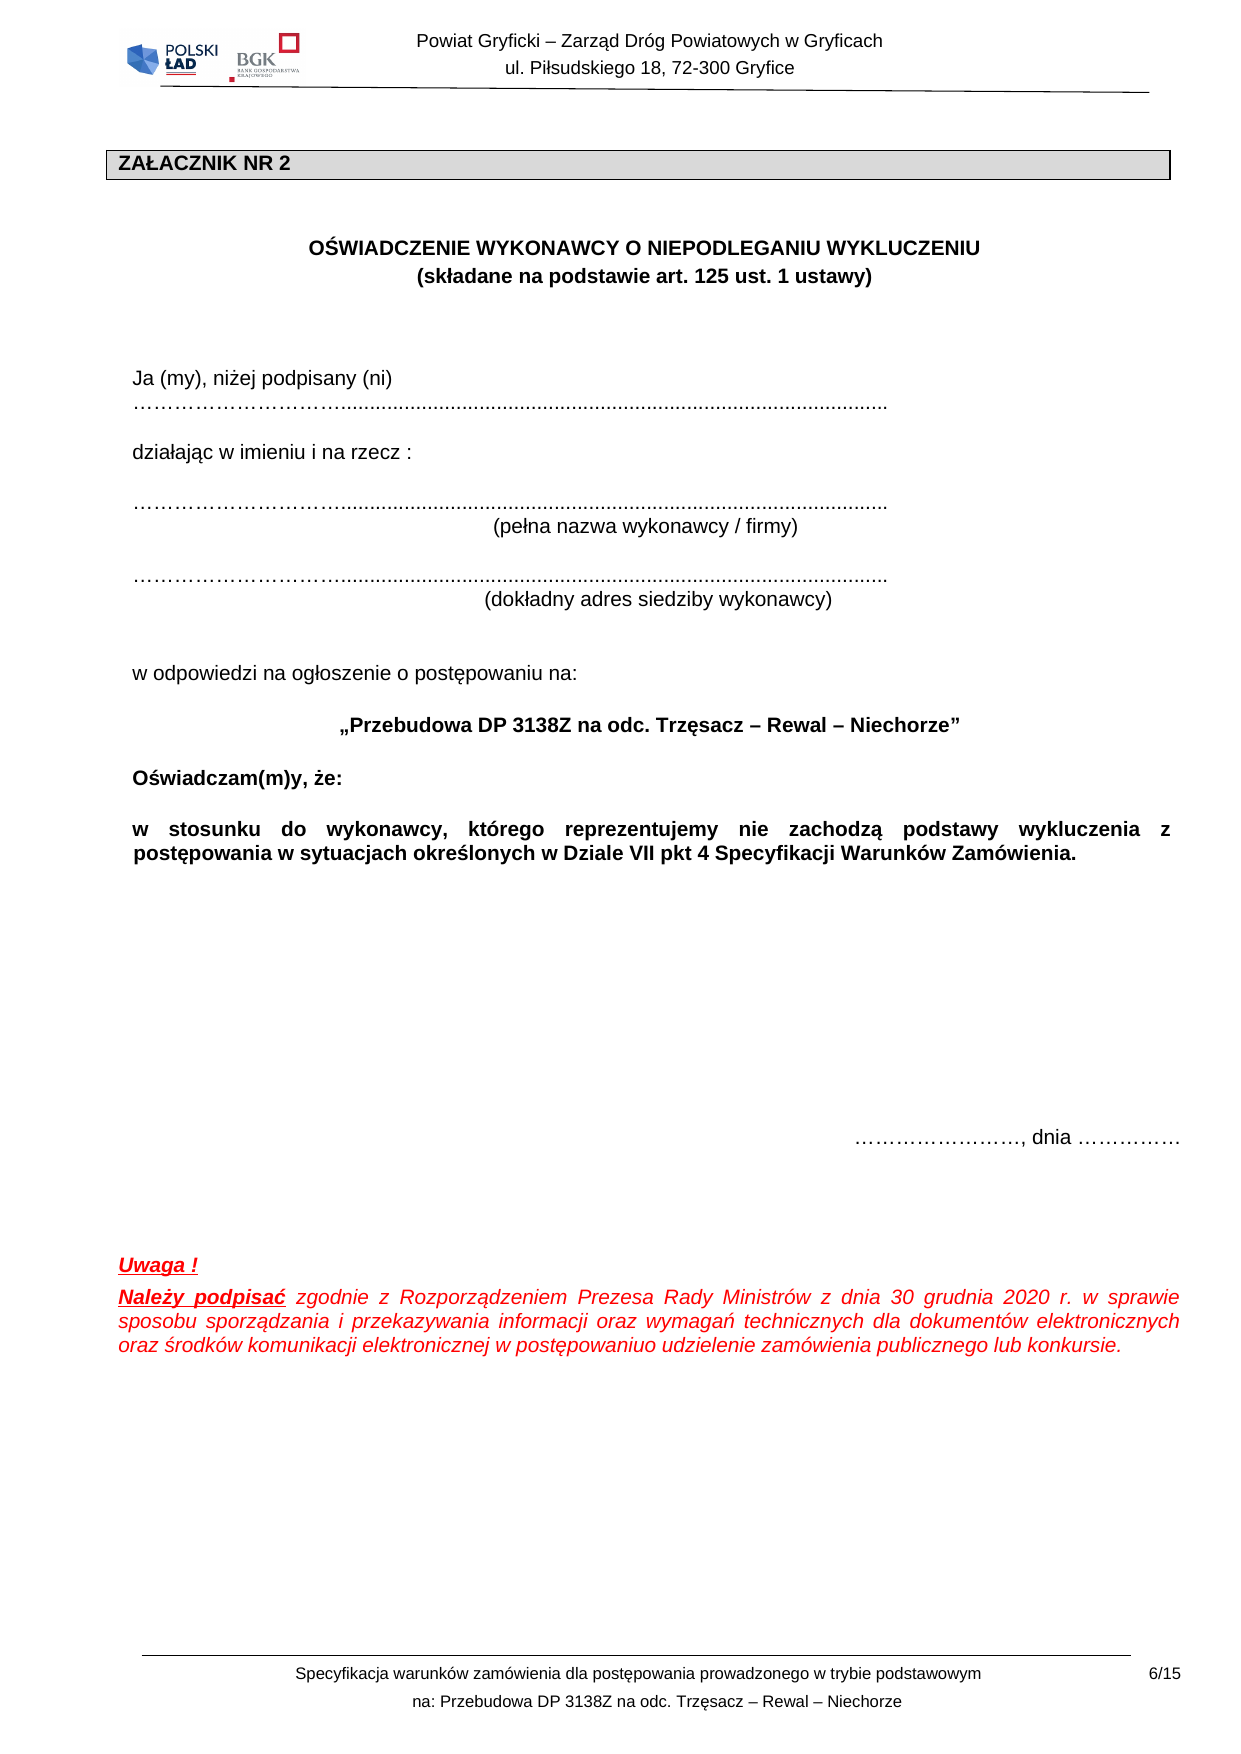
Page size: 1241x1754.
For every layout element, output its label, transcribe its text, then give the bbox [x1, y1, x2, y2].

text w stosunku do wykonawcy, którego reprezentujemy nie zachodzą podstawy wykluczenia z postępowania w sytuacjach określonych w Dziale VII pkt 4 Specyfikacji Warunków Zamówienia. [132, 817, 1172, 864]
text Należy podpisać zgodnie z Rozporządzeniem Prezesa Rady Ministrów z dnia 30 grudnia 2020 r. w sprawie sposobu sporządzania i przekazywania informacji oraz wymagań technicznych dla dokumentów elektronicznych oraz środków komunikacji elektronicznej w postępowaniuo udzielenie zamówienia publicznego lub konkursie. [118, 1285, 1181, 1357]
text (dokładny adres siedziby wykonawcy) [478, 587, 1176, 611]
text „Przebudowa DP 3138Z na odc. Trzęsacz – Rewal – Niechorze” [118, 712, 1181, 736]
table_header ZAŁACZNIK NR 2 [107, 151, 1169, 179]
text …………………………............................................................................................... [132, 563, 1176, 587]
text w odpowiedzi na ogłoszenie o postępowaniu na: [132, 661, 1176, 685]
text OŚWIADCZENIE WYKONAWCY O NIEPODLEGANIU WYKLUCZENIU [117, 236, 1172, 260]
text Oświadczam(m)y, że: [132, 766, 1172, 790]
text Ja (my), niżej podpisany (ni) [132, 366, 1176, 389]
text ……………………, dnia …………… [134, 1125, 1181, 1149]
text …………………………............................................................................................... [132, 490, 1176, 514]
text (składane na podstawie art. 125 ust. 1 ustawy) [117, 264, 1172, 288]
text Uwaga ! [118, 1253, 1181, 1277]
text (pełna nazwa wykonawcy / firmy) [487, 514, 1176, 538]
text …………………………............................................................................................... [132, 390, 1176, 414]
text działając w imieniu i na rzecz : [132, 440, 1176, 464]
